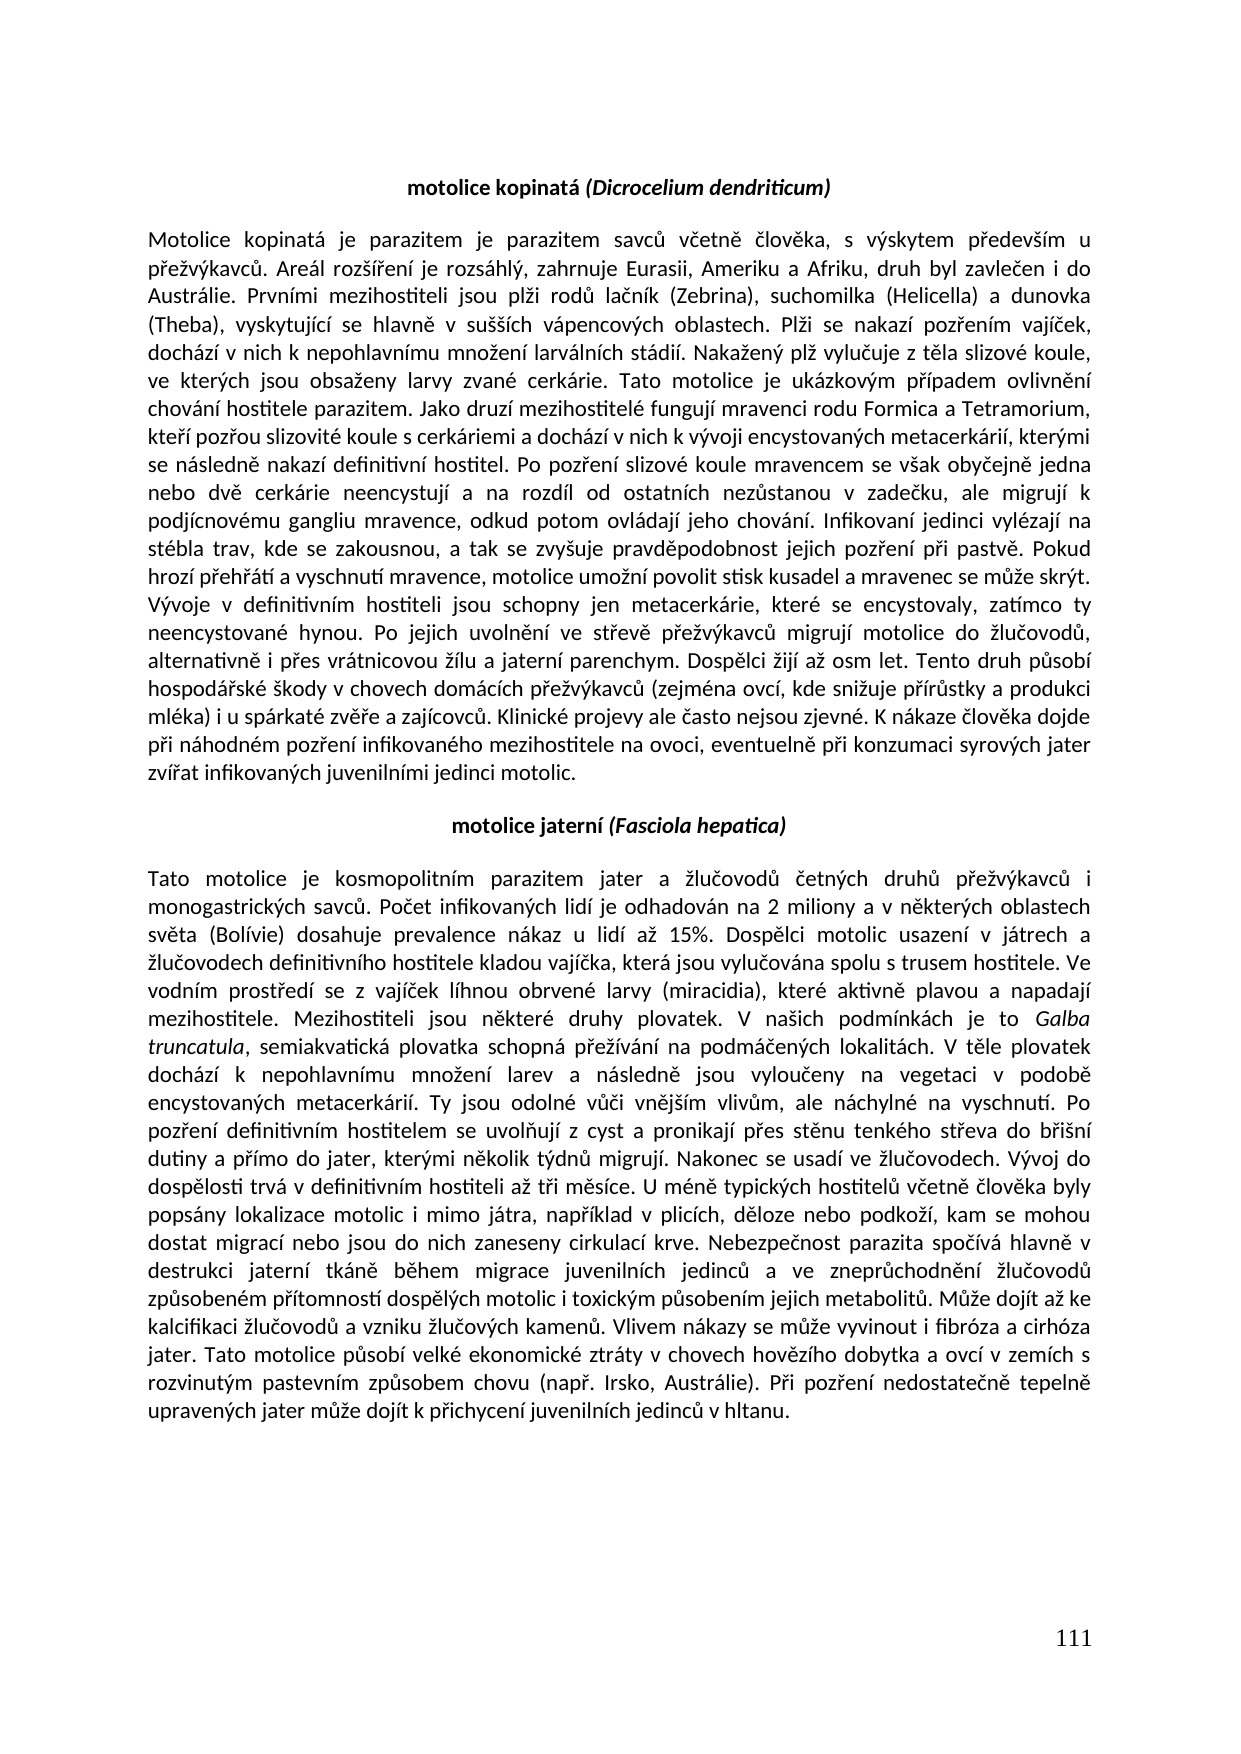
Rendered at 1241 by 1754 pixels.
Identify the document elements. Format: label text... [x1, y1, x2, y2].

text Tato motolice je kosmopolitním parazitem jater a žlučovodů četných druhů přežvýkavců i monogastrických savců. Počet infikovaných lidí je odhadován na 2 miliony a v některých oblastech světa (Bolívie) dosahuje prevalence nákaz u lidí až 15%. Dospělci motolic usazení v játrech a žlučovodech definitivního hostitele kladou vajíčka, která jsou vylučována spolu s trusem hostitele. Ve vodním prostředí se z vajíček líhnou obrvené larvy (miracidia), které aktivně plavou a napadají mezihostitele. Mezihostiteli jsou některé druhy plovatek. V našich podmínkách je to Galba truncatula, semiakvatická plovatka schopná přežívání na podmáčených lokalitách. V těle plovatek dochází k nepohlavnímu množení larev a následně jsou vyloučeny na vegetaci v podobě encystovaných metacerkárií. Ty jsou odolné vůči vnějším vlivům, ale náchylné na vyschnutí. Po pozření definitivním hostitelem se uvolňují z cyst a pronikají přes stěnu tenkého střeva do břišní dutiny a přímo do jater, kterými několik týdnů migrují. Nakonec se usadí ve žlučovodech. Vývoj do dospělosti trvá v definitivním hostiteli až tři měsíce. U méně typických hostitelů včetně člověka byly popsány lokalizace motolic i mimo játra, například v plicích, děloze nebo podkoží, kam se mohou dostat migrací nebo jsou do nich zaneseny cirkulací krve. Nebezpečnost parazita spočívá hlavně v destrukci jaterní tkáně během migrace juvenilních jedinců a ve zneprůchodnění žlučovodů způsobeném přítomností dospělých motolic i toxickým působením jejich metabolitů. Může dojít až ke kalcifikaci žlučovodů a vzniku žlučových kamenů. Vlivem nákazy se může vyvinout i fibróza a cirhóza jater. Tato motolice působí velké ekonomické ztráty v chovech hovězího dobytka a ovcí v zemích s rozvinutým pastevním způsobem chovu (např. Irsko, Austrálie). Při pozření nedostatečně tepelně upravených jater může dojít k přichycení juvenilních jedinců v hltanu. [148, 864, 1093, 1424]
text Motolice kopinatá je parazitem je parazitem savců včetně člověka, s výskytem především u přežvýkavců. Areál rozšíření je rozsáhlý, zahrnuje Eurasii, Ameriku a Afriku, druh byl zavlečen i do Austrálie. Prvními mezihostiteli jsou plži rodů lačník (Zebrina), suchomilka (Helicella) a dunovka (Theba), vyskytující se hlavně v sušších vápencových oblastech. Plži se nakazí pozřením vajíček, dochází v nich k nepohlavnímu množení larválních stádií. Nakažený plž vylučuje z těla slizové koule, ve kterých jsou obsaženy larvy zvané cerkárie. Tato motolice je ukázkovým případem ovlivnění chování hostitele parazitem. Jako druzí mezihostitelé fungují mravenci rodu Formica a Tetramorium, kteří pozřou slizovité koule s cerkáriemi a dochází v nich k vývoji encystovaných metacerkárií, kterými se následně nakazí definitivní hostitel. Po pozření slizové koule mravencem se však obyčejně jedna nebo dvě cerkárie neencystují a na rozdíl od ostatních nezůstanou v zadečku, ale migrují k podjícnovému gangliu mravence, odkud potom ovládají jeho chování. Infikovaní jedinci vylézají na stébla trav, kde se zakousnou, a tak se zvyšuje pravděpodobnost jejich pozření při pastvě. Pokud hrozí přehřátí a vyschnutí mravence, motolice umožní povolit stisk kusadel a mravenec se může skrýt. Vývoje v definitivním hostiteli jsou schopny jen metacerkárie, které se encystovaly, zatímco ty neencystované hynou. Po jejich uvolnění ve střevě přežvýkavců migrují motolice do žlučovodů, alternativně i přes vrátnicovou žílu a jaterní parenchym. Dospělci žijí až osm let. Tento druh působí hospodářské škody v chovech domácích přežvýkavců (zejména ovcí, kde snižuje přírůstky a produkci mléka) i u spárkaté zvěře a zajícovců. Klinické projevy ale často nejsou zjevné. K nákaze člověka dojde při náhodném pozření infikovaného mezihostitele na ovoci, eventuelně při konzumaci syrových jater zvířat infikovaných juvenilními jedinci motolic. [148, 226, 1093, 786]
text motolice jaterní (Fasciola hepatica) [148, 811, 1093, 839]
text motolice kopinatá (Dicrocelium dendriticum) [148, 173, 1093, 201]
